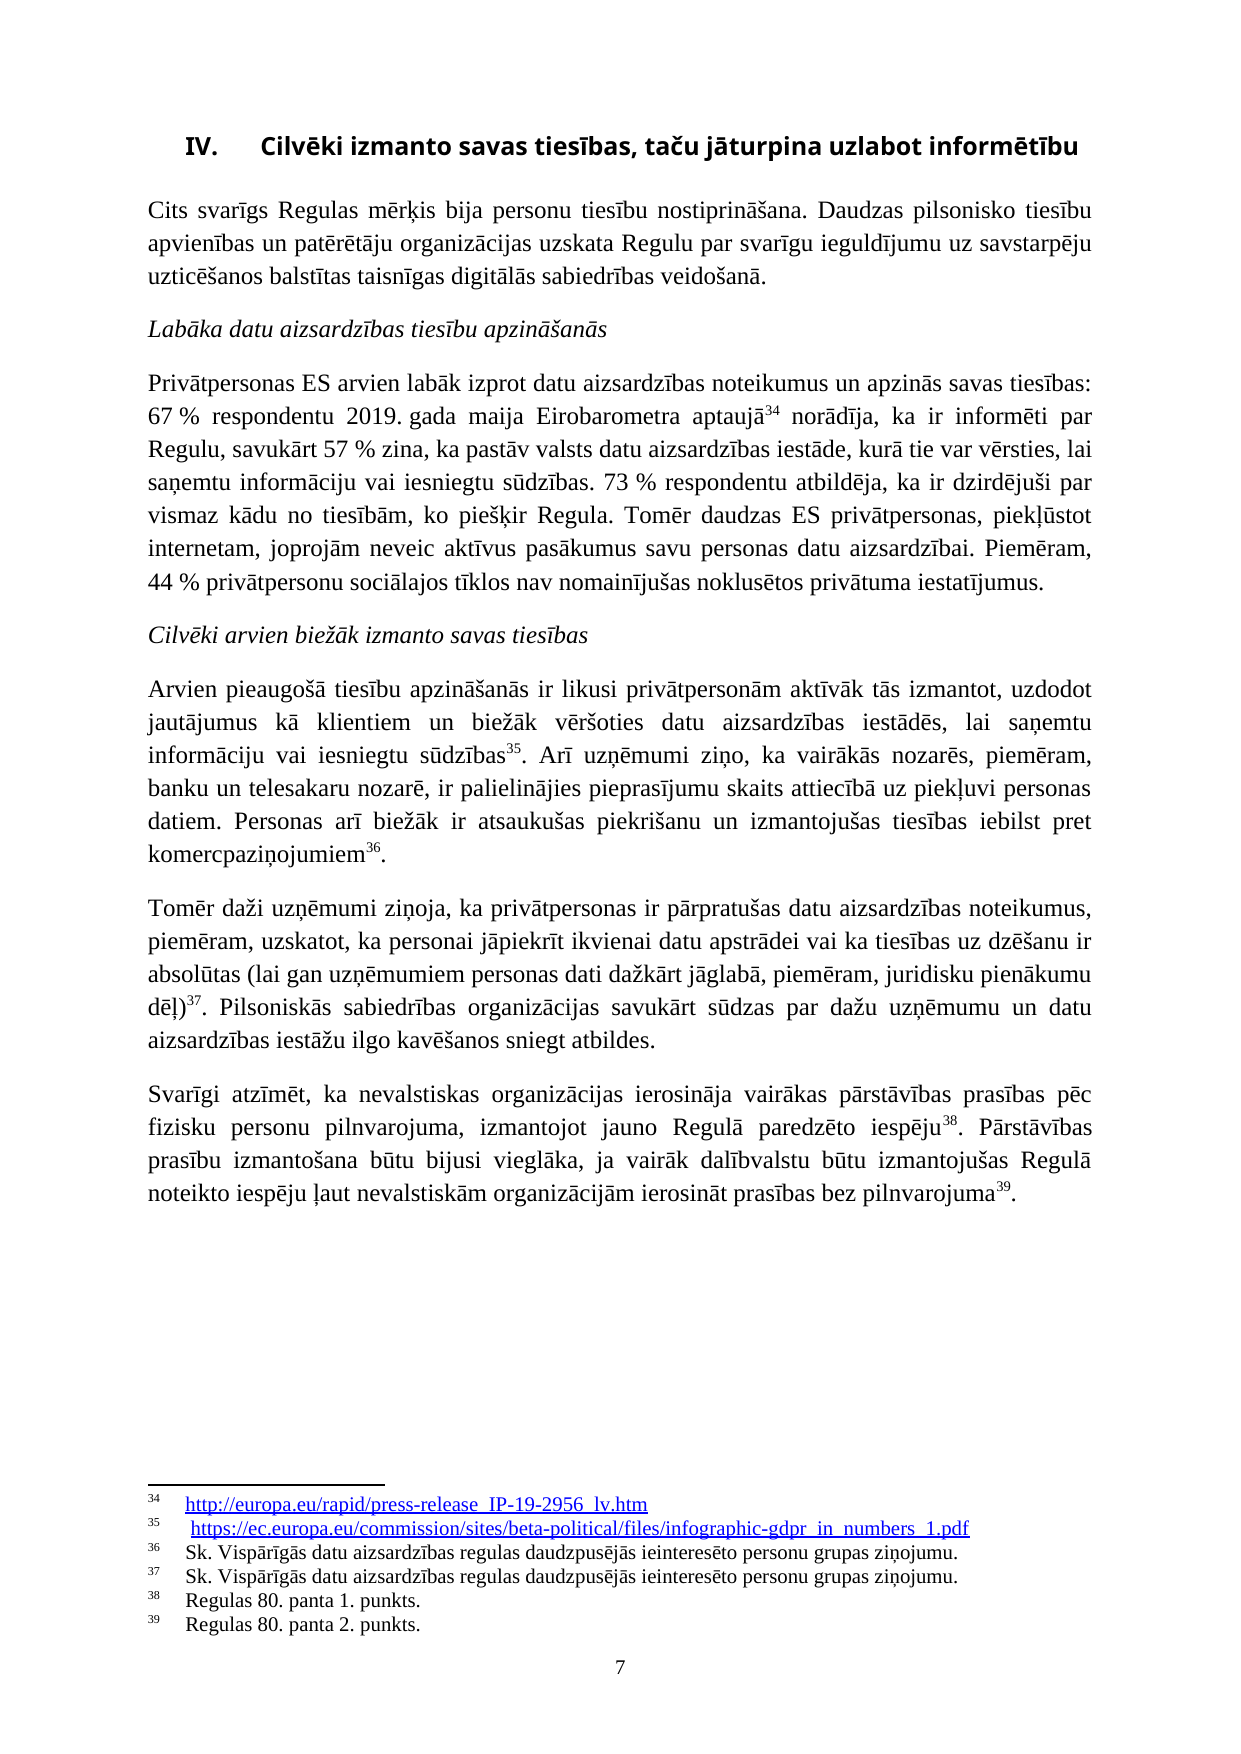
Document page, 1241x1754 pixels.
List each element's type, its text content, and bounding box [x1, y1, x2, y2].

text Tomēr daži uzņēmumi ziņoja, ka privātpersonas ir pārpratušas datu aizsardzības noteikumus, piemēram, uzskatot, ka personai jāpiekrīt ikvienai datu apstrādei vai ka tiesības uz dzēšanu ir absolūtas (lai gan uzņēmumiem personas dati dažkārt jāglabā, piemēram, juridisku pienākumu dēļ). Pilsoniskās sabiedrības organizācijas savukārt sūdzas par dažu uzņēmumu un datu aizsardzības iestāžu ilgo kavēšanos sniegt atbildes. [148, 893, 1092, 1054]
text Privātpersonas ES arvien labāk izprot datu aizsardzības noteikumus un apzinās savas tiesības: 67 % respondentu 2019. gada maija Eirobarometra aptaujā norādīja, ka ir informēti par Regulu, savukārt 57 % zina, ka pastāv valsts datu aizsardzības iestāde, kurā tie var vērsties, lai saņemtu informāciju vai iesniegtu sūdzības. 73 % respondentu atbildēja, ka ir dzirdējuši par vismaz kādu no tiesībām, ko piešķir Regula. Tomēr daudzas ES privātpersonas, piekļūstot internetam, joprojām neveic aktīvus pasākumus savu personas datu aizsardzībai. Piemēram, 44 % privātpersonu sociālajos tīklos nav nomainījušas noklusētos privātuma iestatījumus. [148, 368, 1092, 595]
text Cits svarīgs Regulas mērķis bija personu tiesību nostiprināšana. Daudzas pilsonisko tiesību apvienības un patērētāju organizācijas uzskata Regulu par svarīgu ieguldījumu uz savstarpēju uzticēšanos balstītas taisnīgas digitālās sabiedrības veidošanā. [148, 195, 1092, 289]
text Cilvēki arvien biežāk izmanto savas tiesības [148, 620, 1092, 649]
text Svarīgi atzīmēt, ka nevalstiskas organizācijas ierosināja vairākas pārstāvības prasības pēc fizisku personu pilnvarojuma, izmantojot jauno Regulā paredzēto iespēju. Pārstāvības prasību izmantošana būtu bijusi vieglāka, ja vairāk dalībvalstu būtu izmantojušas Regulā noteikto iespēju ļaut nevalstiskām organizācijām ierosināt prasības bez pilnvarojuma. [148, 1079, 1092, 1207]
text Arvien pieaugošā tiesību apzināšanās ir likusi privātpersonām aktīvāk tās izmantot, uzdodot jautājumus kā klientiem un biežāk vēršoties datu aizsardzības iestādēs, lai saņemtu informāciju vai iesniegtu sūdzības. Arī uzņēmumi ziņo, ka vairākās nozarēs, piemēram, banku un telesakaru nozarē, ir palielinājies pieprasījumu skaits attiecībā uz piekļuvi personas datiem. Personas arī biežāk ir atsaukušas piekrišanu un izmantojušas tiesības iebilst pret komercpaziņojumiem. [148, 674, 1092, 868]
subtitle Cilvēki izmanto savas tiesības, taču jāturpina uzlabot informētību [185, 129, 1092, 163]
text Labāka datu aizsardzības tiesību apzināšanās [148, 314, 1092, 343]
